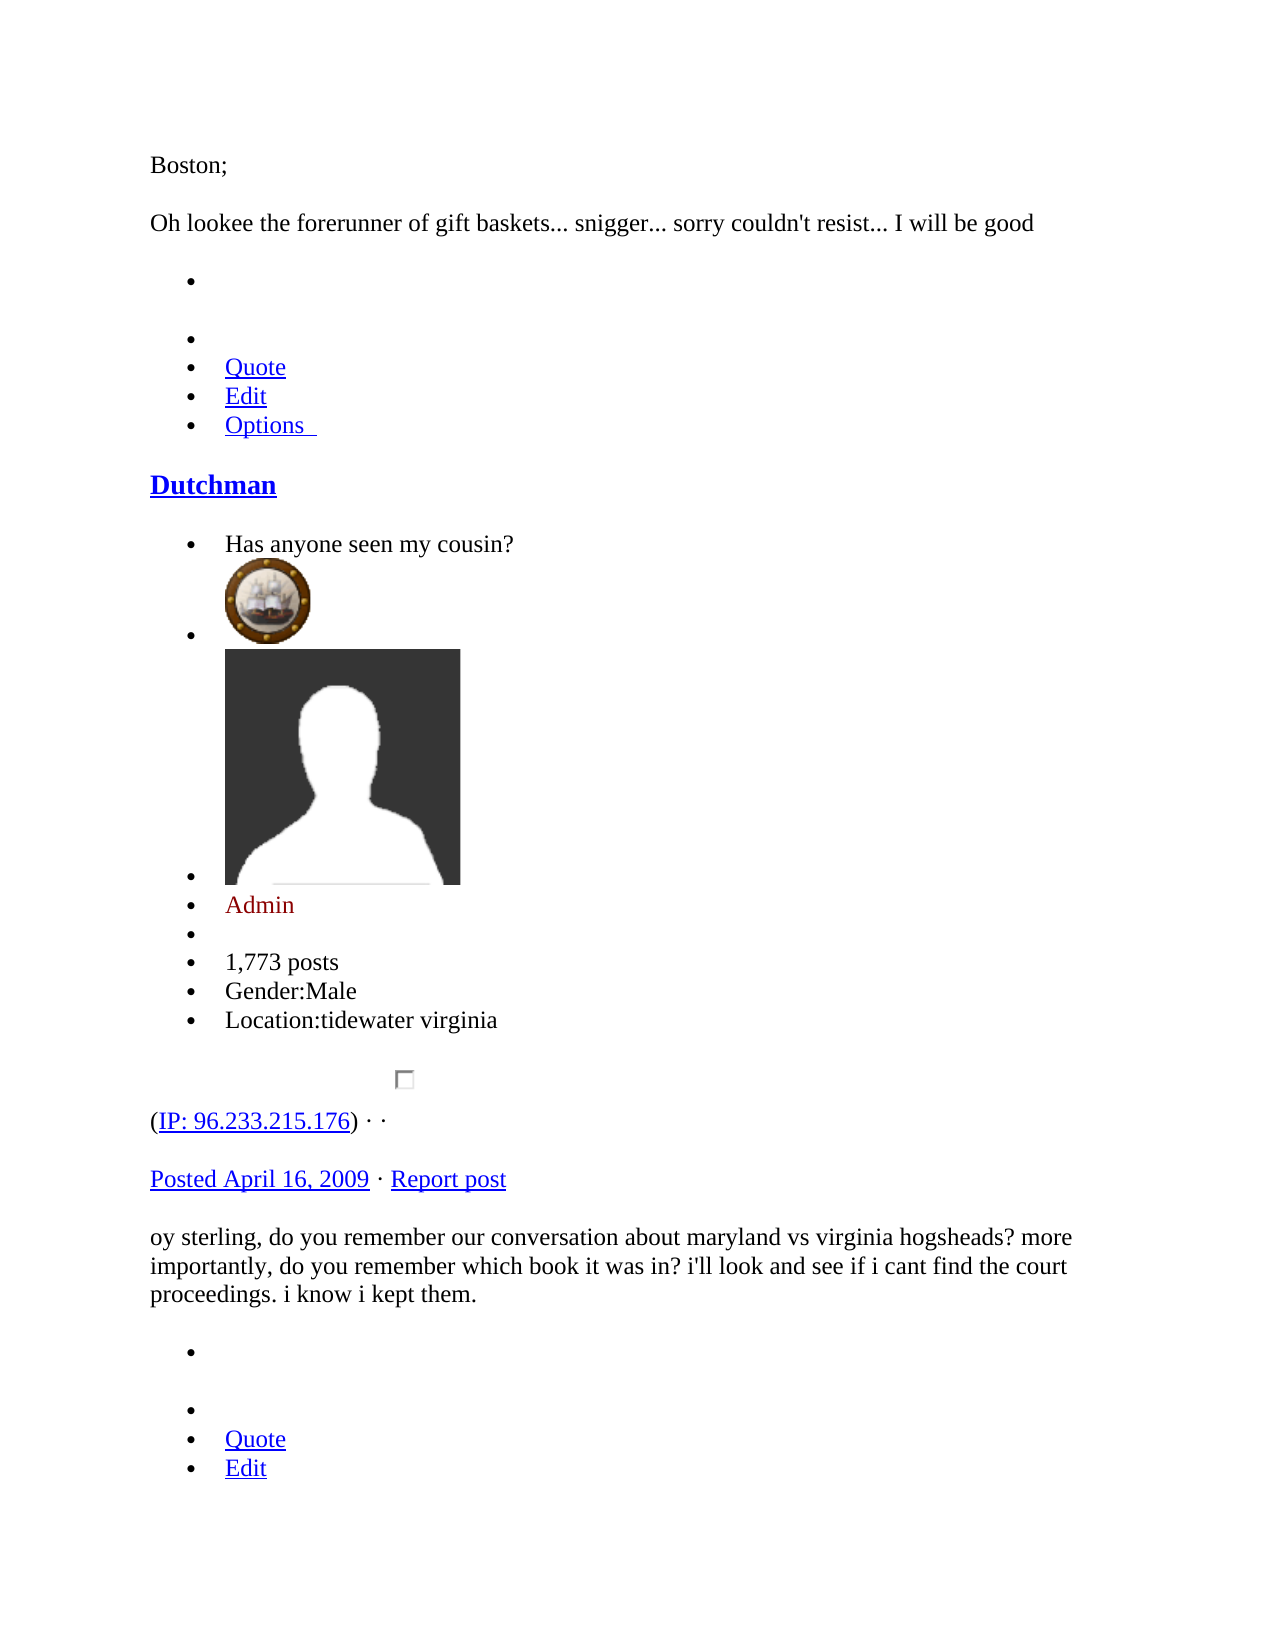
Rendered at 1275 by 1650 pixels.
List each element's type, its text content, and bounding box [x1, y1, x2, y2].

list Quote [187, 352, 1125, 381]
text Dutchman [150, 468, 1125, 500]
picture [225, 558, 311, 644]
list 1,773 posts [187, 947, 1125, 976]
list Quote [187, 1424, 1125, 1453]
picture [225, 649, 461, 885]
list Options [187, 410, 1125, 439]
list Edit [187, 1453, 1125, 1482]
text Posted April 16, 2009 · Report post [150, 1164, 1125, 1193]
text oy sterling, do you remember our conversation about maryland vs virginia hogsheads? more importantly, do you remember which book it was in? i'll look and see if i cant find the court proceedings. i know i kept them. [150, 1222, 1125, 1308]
list Edit [187, 381, 1125, 410]
list Location:tidewater virginia [187, 1005, 1125, 1034]
text (IP: 96.233.215.176) · · [150, 1063, 1125, 1135]
list Has anyone seen my cousin? [187, 529, 1125, 558]
list Gender:Male [187, 976, 1125, 1005]
list Admin [187, 890, 1125, 919]
text Boston; [150, 150, 1125, 179]
text Oh lookee the forerunner of gift baskets... snigger... sorry couldn't resist... I will be good [150, 208, 1125, 237]
